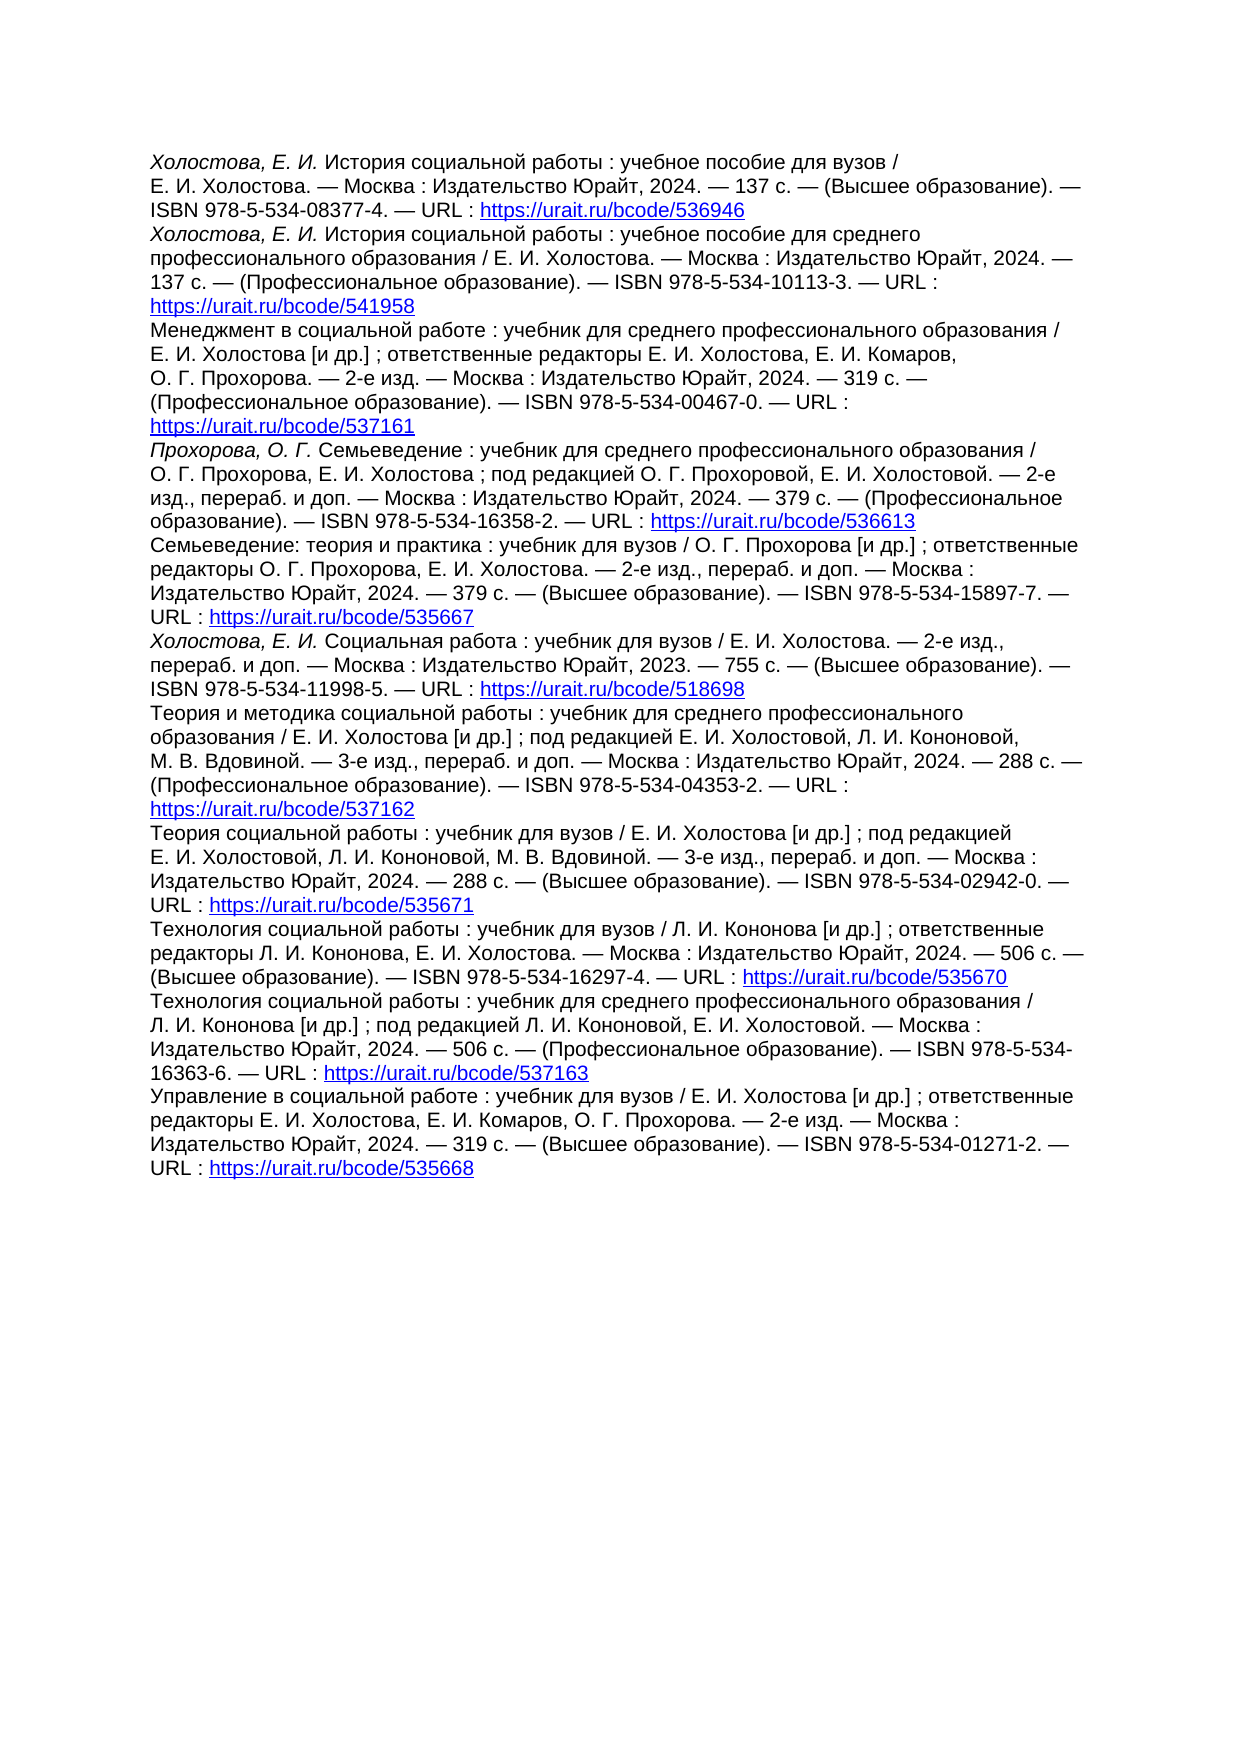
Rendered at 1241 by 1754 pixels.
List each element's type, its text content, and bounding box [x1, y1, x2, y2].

text Семьеведение: теория и практика : учебник для вузов / О. Г. Прохорова [и др.] ; ответственные редакторы О. Г. Прохорова, Е. И. Холостова. — 2-е изд., перераб. и доп. — Москва : Издательство Юрайт, 2024. — 379 с. — (Высшее образование). — ISBN 978-5-534-15897-7. — URL : https://urait.ru/bcode/535667 [150, 533, 1090, 629]
text Менеджмент в социальной работе : учебник для среднего профессионального образования / Е. И. Холостова [и др.] ; ответственные редакторы Е. И. Холостова, Е. И. Комаров, О. Г. Прохорова. — 2-е изд. — Москва : Издательство Юрайт, 2024. — 319 с. — (Профессиональное образование). — ISBN 978-5-534-00467-0. — URL : https://urait.ru/bcode/537161 [150, 318, 1090, 437]
text Технология социальной работы : учебник для среднего профессионального образования / Л. И. Кононова [и др.] ; под редакцией Л. И. Кононовой, Е. И. Холостовой. — Москва : Издательство Юрайт, 2024. — 506 с. — (Профессиональное образование). — ISBN 978-5-534-16363-6. — URL : https://urait.ru/bcode/537163 [150, 988, 1090, 1084]
text Холостова, Е. И. История социальной работы : учебное пособие для вузов / Е. И. Холостова. — Москва : Издательство Юрайт, 2024. — 137 с. — (Высшее образование). — ISBN 978-5-534-08377-4. — URL : https://urait.ru/bcode/536946 [150, 150, 1090, 222]
text Управление в социальной работе : учебник для вузов / Е. И. Холостова [и др.] ; ответственные редакторы Е. И. Холостова, Е. И. Комаров, О. Г. Прохорова. — 2-е изд. — Москва : Издательство Юрайт, 2024. — 319 с. — (Высшее образование). — ISBN 978-5-534-01271-2. — URL : https://urait.ru/bcode/535668 [150, 1084, 1090, 1180]
text Холостова, Е. И. Социальная работа : учебник для вузов / Е. И. Холостова. — 2-е изд., перераб. и доп. — Москва : Издательство Юрайт, 2023. — 755 с. — (Высшее образование). — ISBN 978-5-534-11998-5. — URL : https://urait.ru/bcode/518698 [150, 629, 1090, 701]
text Теория социальной работы : учебник для вузов / Е. И. Холостова [и др.] ; под редакцией Е. И. Холостовой, Л. И. Кононовой, М. В. Вдовиной. — 3-е изд., перераб. и доп. — Москва : Издательство Юрайт, 2024. — 288 с. — (Высшее образование). — ISBN 978-5-534-02942-0. — URL : https://urait.ru/bcode/535671 [150, 821, 1090, 917]
text Прохорова, О. Г. Семьеведение : учебник для среднего профессионального образования / О. Г. Прохорова, Е. И. Холостова ; под редакцией О. Г. Прохоровой, Е. И. Холостовой. — 2-е изд., перераб. и доп. — Москва : Издательство Юрайт, 2024. — 379 с. — (Профессиональное образование). — ISBN 978-5-534-16358-2. — URL : https://urait.ru/bcode/536613 [150, 437, 1090, 533]
text Технология социальной работы : учебник для вузов / Л. И. Кононова [и др.] ; ответственные редакторы Л. И. Кононова, Е. И. Холостова. — Москва : Издательство Юрайт, 2024. — 506 с. — (Высшее образование). — ISBN 978-5-534-16297-4. — URL : https://urait.ru/bcode/535670 [150, 917, 1090, 988]
text Холостова, Е. И. История социальной работы : учебное пособие для среднего профессионального образования / Е. И. Холостова. — Москва : Издательство Юрайт, 2024. — 137 с. — (Профессиональное образование). — ISBN 978-5-534-10113-3. — URL : https://urait.ru/bcode/541958 [150, 222, 1090, 318]
text Теория и методика социальной работы : учебник для среднего профессионального образования / Е. И. Холостова [и др.] ; под редакцией Е. И. Холостовой, Л. И. Кононовой, М. В. Вдовиной. — 3-е изд., перераб. и доп. — Москва : Издательство Юрайт, 2024. — 288 с. — (Профессиональное образование). — ISBN 978-5-534-04353-2. — URL : https://urait.ru/bcode/537162 [150, 701, 1090, 821]
